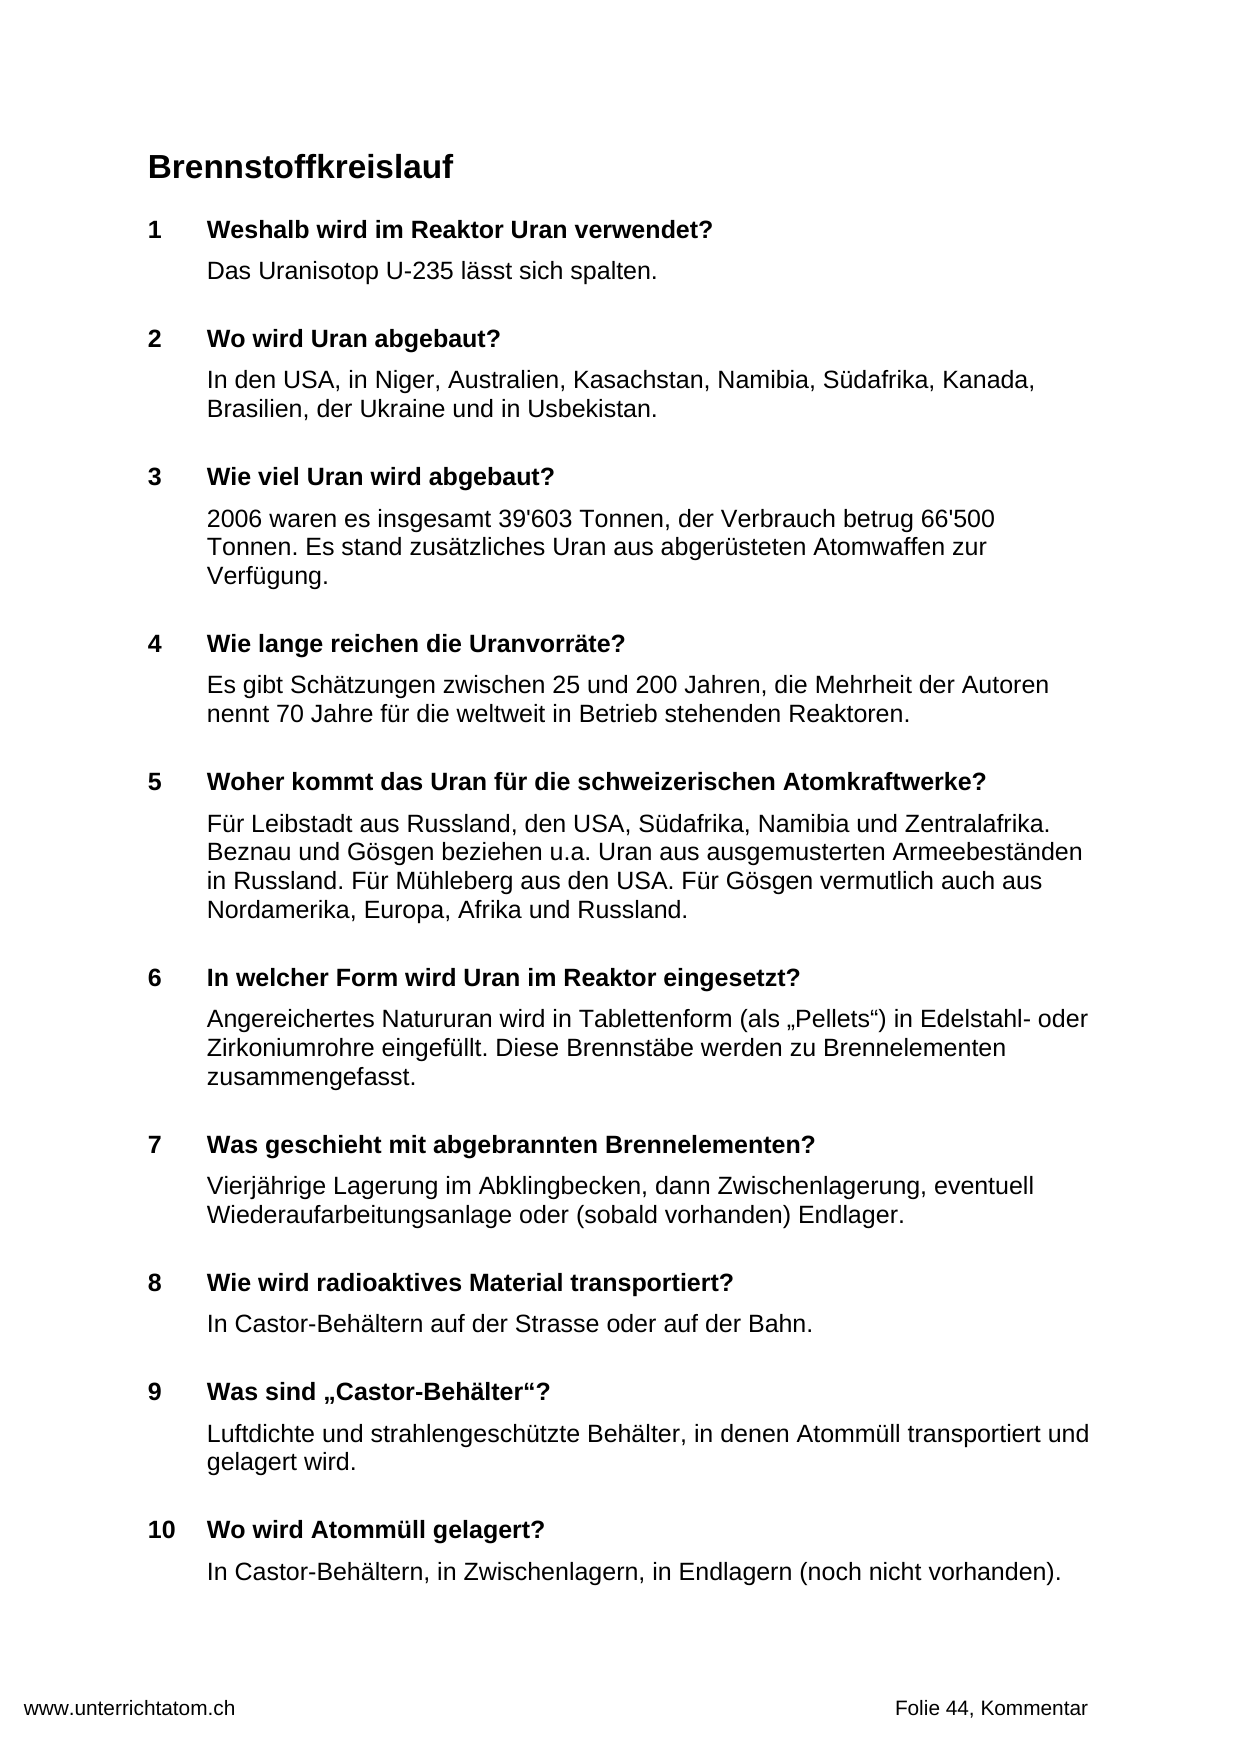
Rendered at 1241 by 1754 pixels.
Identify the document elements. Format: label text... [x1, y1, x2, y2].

text In Castor-Behältern auf der Strasse oder auf der Bahn. [207, 1309, 1093, 1338]
text 2006 waren es insgesamt 39'603 Tonnen, der Verbrauch betrug 66'500 Tonnen. Es stand zusätzliches Uran aus abgerüsteten Atomwaffen zur Verfügung. [207, 503, 1093, 590]
text 5 Woher kommt das Uran für die schweizerischen Atomkraftwerke? [148, 767, 1093, 796]
text 6 In welcher Form wird Uran im Reaktor eingesetzt? [148, 963, 1093, 992]
text 3 Wie viel Uran wird abgebaut? [148, 462, 1093, 491]
text 7 Was geschieht mit abgebrannten Brennelementen? [148, 1130, 1093, 1158]
text 8 Wie wird radioaktives Material transportiert? [148, 1268, 1093, 1297]
text 4 Wie lange reichen die Uranvorräte? [148, 629, 1093, 658]
text In den USA, in Niger, Australien, Kasachstan, Namibia, Südafrika, Kanada, Brasilien, der Ukraine und in Usbekistan. [207, 365, 1093, 423]
text 9 Was sind „Castor-Behälter“? [148, 1377, 1093, 1406]
text Vierjährige Lagerung im Abklingbecken, dann Zwischenlagerung, eventuell Wiederaufarbeitungsanlage oder (sobald vorhanden) Endlager. [207, 1171, 1093, 1228]
text Das Uranisotop U-235 lässt sich spalten. [207, 256, 1093, 285]
text Für Leibstadt aus Russland, den USA, Südafrika, Namibia und Zentralafrika. Beznau und Gösgen beziehen u.a. Uran aus ausgemusterten Armeebeständen in Russland. Für Mühleberg aus den USA. Für Gösgen vermutlich auch aus Nordamerika, Europa, Afrika und Russland. [207, 808, 1093, 923]
text 2 Wo wird Uran abgebaut? [148, 324, 1093, 353]
text In Castor-Behältern, in Zwischenlagern, in Endlagern (noch nicht vorhanden). [207, 1557, 1093, 1585]
text 1 Weshalb wird im Reaktor Uran verwendet? [148, 215, 1093, 243]
text Luftdichte und strahlengeschützte Behälter, in denen Atommüll transportiert und gelagert wird. [207, 1418, 1093, 1476]
text Brennstoffkreislauf [148, 148, 1093, 186]
text Es gibt Schätzungen zwischen 25 und 200 Jahren, die Mehrheit der Autoren nennt 70 Jahre für die weltweit in Betrieb stehenden Reaktoren. [207, 670, 1093, 728]
text 10 Wo wird Atommüll gelagert? [148, 1515, 1093, 1544]
text Angereichertes Natururan wird in Tablettenform (als „Pellets“) in Edelstahl- oder Zirkoniumrohre eingefüllt. Diese Brennstäbe werden zu Brennelementen zusammengefasst. [207, 1004, 1093, 1090]
